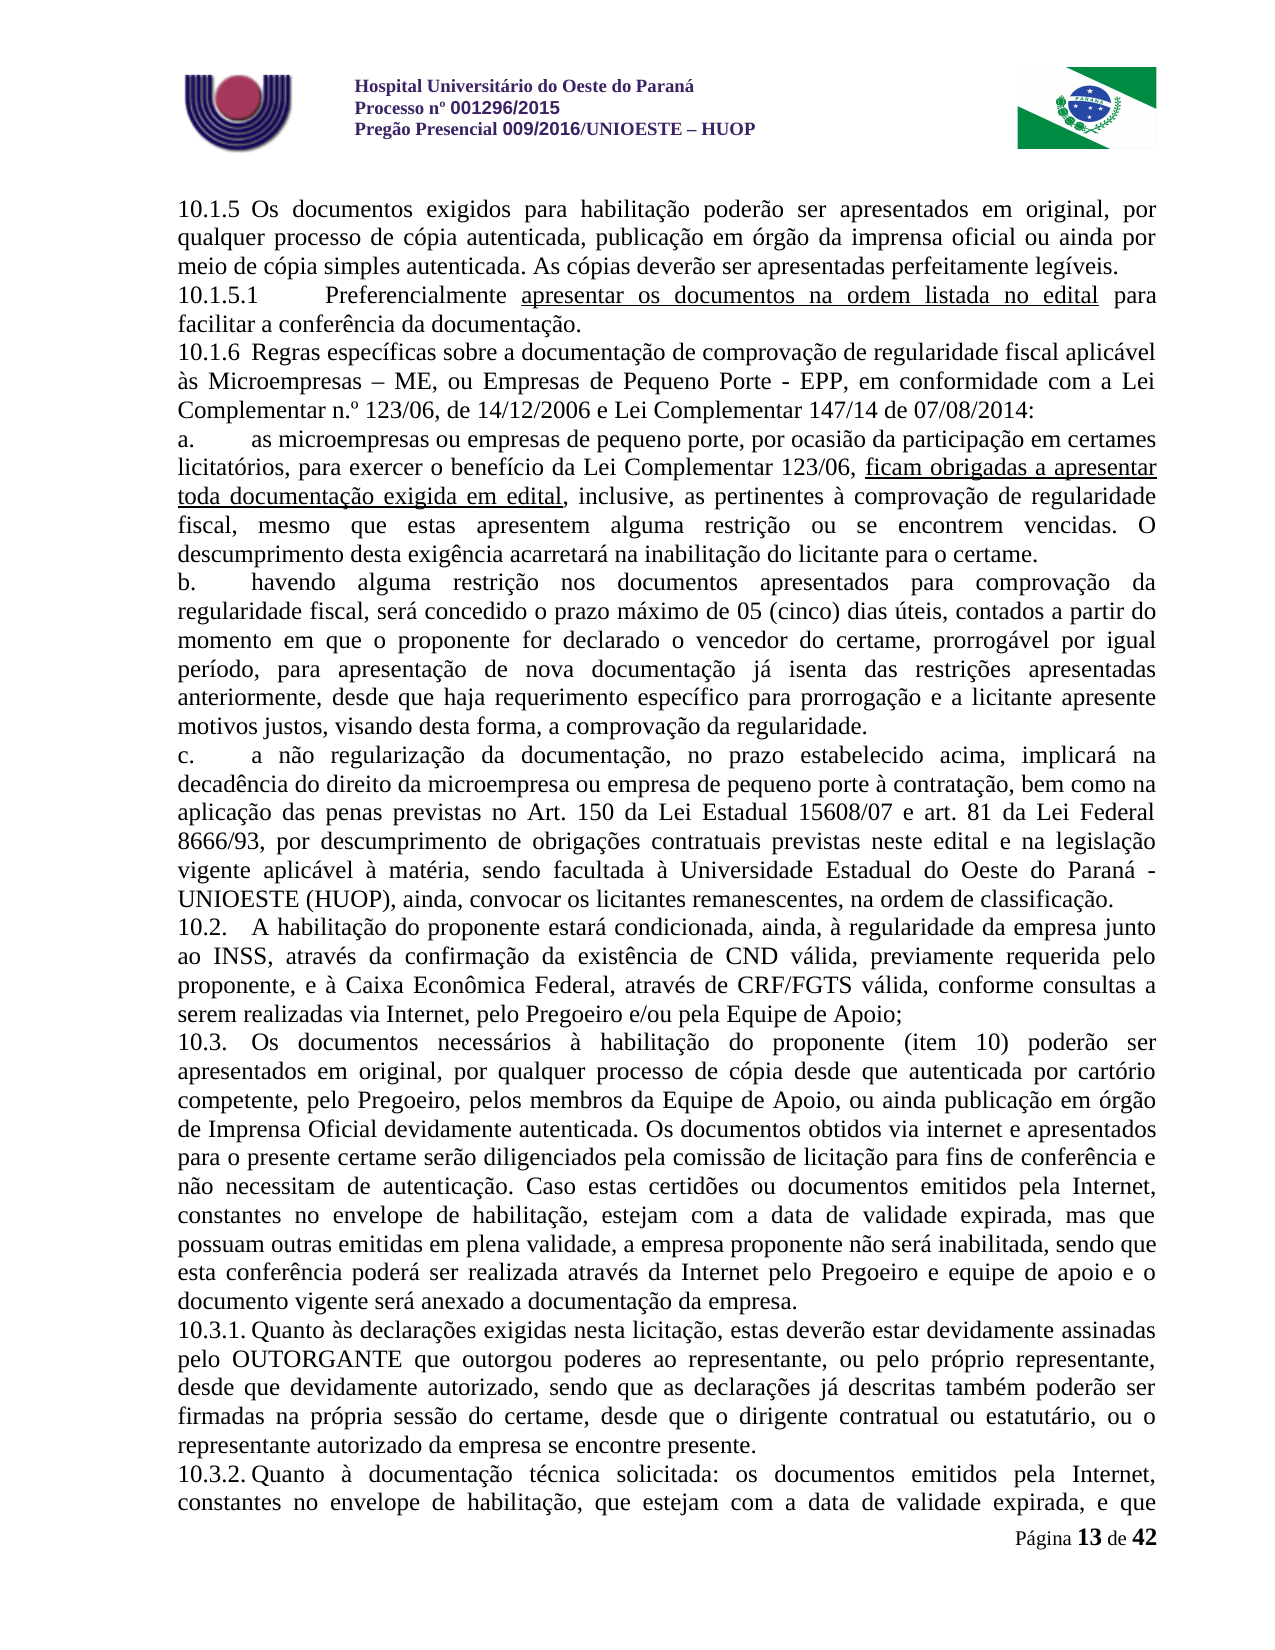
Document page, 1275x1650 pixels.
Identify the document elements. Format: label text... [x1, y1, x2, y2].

picture [1017, 67, 1157, 149]
list Quanto às declarações exigidas nesta licitação, estas deverão estar devidamente assinadas pelo OUTORGANTE que outorgou poderes ao representante, ou pelo próprio representante, desde que devidamente autorizado, sendo que as declarações já descritas também poderão ser firmadas na própria sessão do certame, desde que o dirigente contratual ou estatutário, ou o representante autorizado da empresa se encontre presente. [177, 1315, 1157, 1459]
list a não regularização da documentação, no prazo estabelecido acima, implicará na decadência do direito da microempresa ou empresa de pequeno porte à contratação, bem como na aplicação das penas previstas no Art. 150 da Lei Estadual 15608/07 e art. 81 da Lei Federal 8666/93, por descumprimento de obrigações contratuais previstas neste edital e na legislação vigente aplicável à matéria, sendo facultada à Universidade Estadual do Oeste do Paraná - UNIOESTE (HUOP), ainda, convocar os licitantes remanescentes, na ordem de classificação. [177, 740, 1157, 912]
list Os documentos exigidos para habilitação poderão ser apresentados em original, por qualquer processo de cópia autenticada, publicação em órgão da imprensa oficial ou ainda por meio de cópia simples autenticada. As cópias deverão ser apresentadas perfeitamente legíveis. [177, 194, 1157, 280]
list A habilitação do proponente estará condicionada, ainda, à regularidade da empresa junto ao INSS, através da confirmação da existência de CND válida, previamente requerida pelo proponente, e à Caixa Econômica Federal, através de CRF/FGTS válida, conforme consultas a serem realizadas via Internet, pelo Pregoeiro e/ou pela Equipe de Apoio; [177, 912, 1157, 1027]
list Preferencialmente apresentar os documentos na ordem listada no edital para facilitar a conferência da documentação. [177, 280, 1157, 337]
list Os documentos necessários à habilitação do proponente (item 10) poderão ser apresentados em original, por qualquer processo de cópia desde que autenticada por cartório competente, pelo Pregoeiro, pelos membros da Equipe de Apoio, ou ainda publicação em órgão de Imprensa Oficial devidamente autenticada. Os documentos obtidos via internet e apresentados para o presente certame serão diligenciados pela comissão de licitação para fins de conferência e não necessitam de autenticação. Caso estas certidões ou documentos emitidos pela Internet, constantes no envelope de habilitação, estejam com a data de validade expirada, mas que possuam outras emitidas em plena validade, a empresa proponente não será inabilitada, sendo que esta conferência poderá ser realizada através da Internet pelo Pregoeiro e equipe de apoio e o documento vigente será anexado a documentação da empresa. [177, 1027, 1157, 1315]
list Regras específicas sobre a documentação de comprovação de regularidade fiscal aplicável às Microempresas – ME, ou Empresas de Pequeno Porte - EPP, em conformidade com a Lei Complementar n.º 123/06, de 14/12/2006 e Lei Complementar 147/14 de 07/08/2014: [177, 337, 1157, 424]
list as microempresas ou empresas de pequeno porte, por ocasião da participação em certames licitatórios, para exercer o benefício da Lei Complementar 123/06, ficam obrigadas a apresentar toda documentação exigida em edital, inclusive, as pertinentes à comprovação de regularidade fiscal, mesmo que estas apresentem alguma restrição ou se encontrem vencidas. O descumprimento desta exigência acarretará na inabilitação do licitante para o certame. [177, 424, 1157, 567]
picture [177, 67, 308, 161]
list havendo alguma restrição nos documentos apresentados para comprovação da regularidade fiscal, será concedido o prazo máximo de 05 (cinco) dias úteis, contados a partir do momento em que o proponente for declarado o vencedor do certame, prorrogável por igual período, para apresentação de nova documentação já isenta das restrições apresentadas anteriormente, desde que haja requerimento específico para prorrogação e a licitante apresente motivos justos, visando desta forma, a comprovação da regularidade. [177, 567, 1157, 740]
